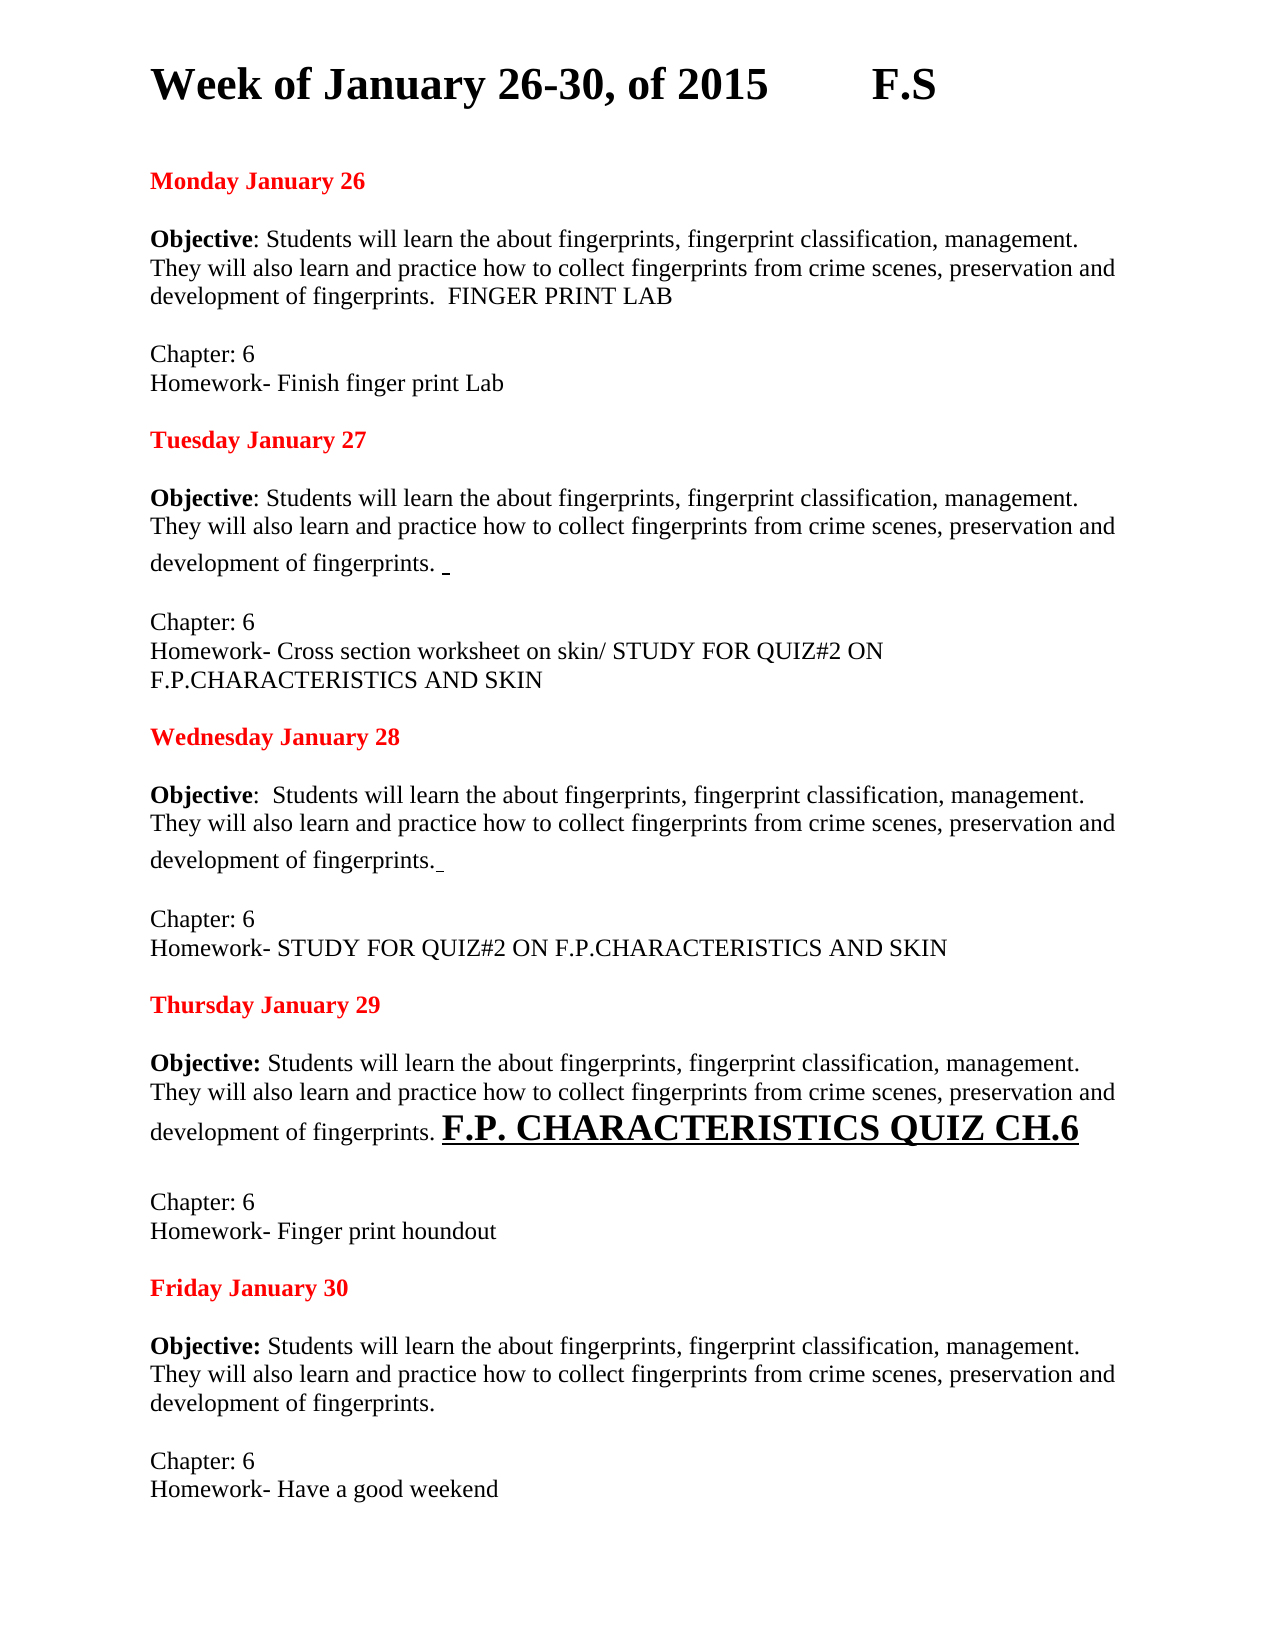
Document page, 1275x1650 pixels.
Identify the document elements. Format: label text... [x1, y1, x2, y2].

text Homework- Have a good weekend [150, 1474, 1125, 1503]
text Homework- Finger print houndout [150, 1216, 1125, 1244]
text Chapter: 6 [150, 607, 1125, 636]
text Monday January 26 [150, 166, 1125, 195]
text Chapter: 6 [150, 904, 1125, 933]
text Homework- Cross section worksheet on skin/ STUDY FOR QUIZ#2 ON F.P.CHARACTERISTICS AND SKIN [150, 636, 1125, 693]
text Objective: Students will learn the about fingerprints, fingerprint classification, management. They will also learn and practice how to collect fingerprints from crime scenes, preservation and development of fingerprints. FINGER PRINT LAB [150, 224, 1125, 310]
text Objective: Students will learn the about fingerprints, fingerprint classification, management. They will also learn and practice how to collect fingerprints from crime scenes, preservation and development of fingerprints. [150, 483, 1125, 578]
text Friday January 30 [150, 1273, 1125, 1302]
text Chapter: 6 [150, 1187, 1125, 1216]
text Week of January 26-30, of 2015 F.S [150, 56, 1125, 109]
text Objective: Students will learn the about fingerprints, fingerprint classification, management. They will also learn and practice how to collect fingerprints from crime scenes, preservation and development of fingerprints. [150, 780, 1125, 876]
text Homework- STUDY FOR QUIZ#2 ON F.P.CHARACTERISTICS AND SKIN [150, 933, 1125, 962]
text Wednesday January 28 [150, 722, 1125, 751]
text Chapter: 6 [150, 339, 1125, 368]
text Homework- Finish finger print Lab [150, 368, 1125, 396]
text Tuesday January 27 [150, 425, 1125, 454]
text Objective: Students will learn the about fingerprints, fingerprint classification, management. They will also learn and practice how to collect fingerprints from crime scenes, preservation and development of fingerprints. F.P. CHARACTERISTICS QUIZ CH.6 [150, 1048, 1125, 1149]
text Chapter: 6 [150, 1446, 1125, 1474]
text Objective: Students will learn the about fingerprints, fingerprint classification, management. They will also learn and practice how to collect fingerprints from crime scenes, preservation and development of fingerprints. [150, 1331, 1125, 1417]
text Thursday January 29 [150, 991, 1125, 1019]
